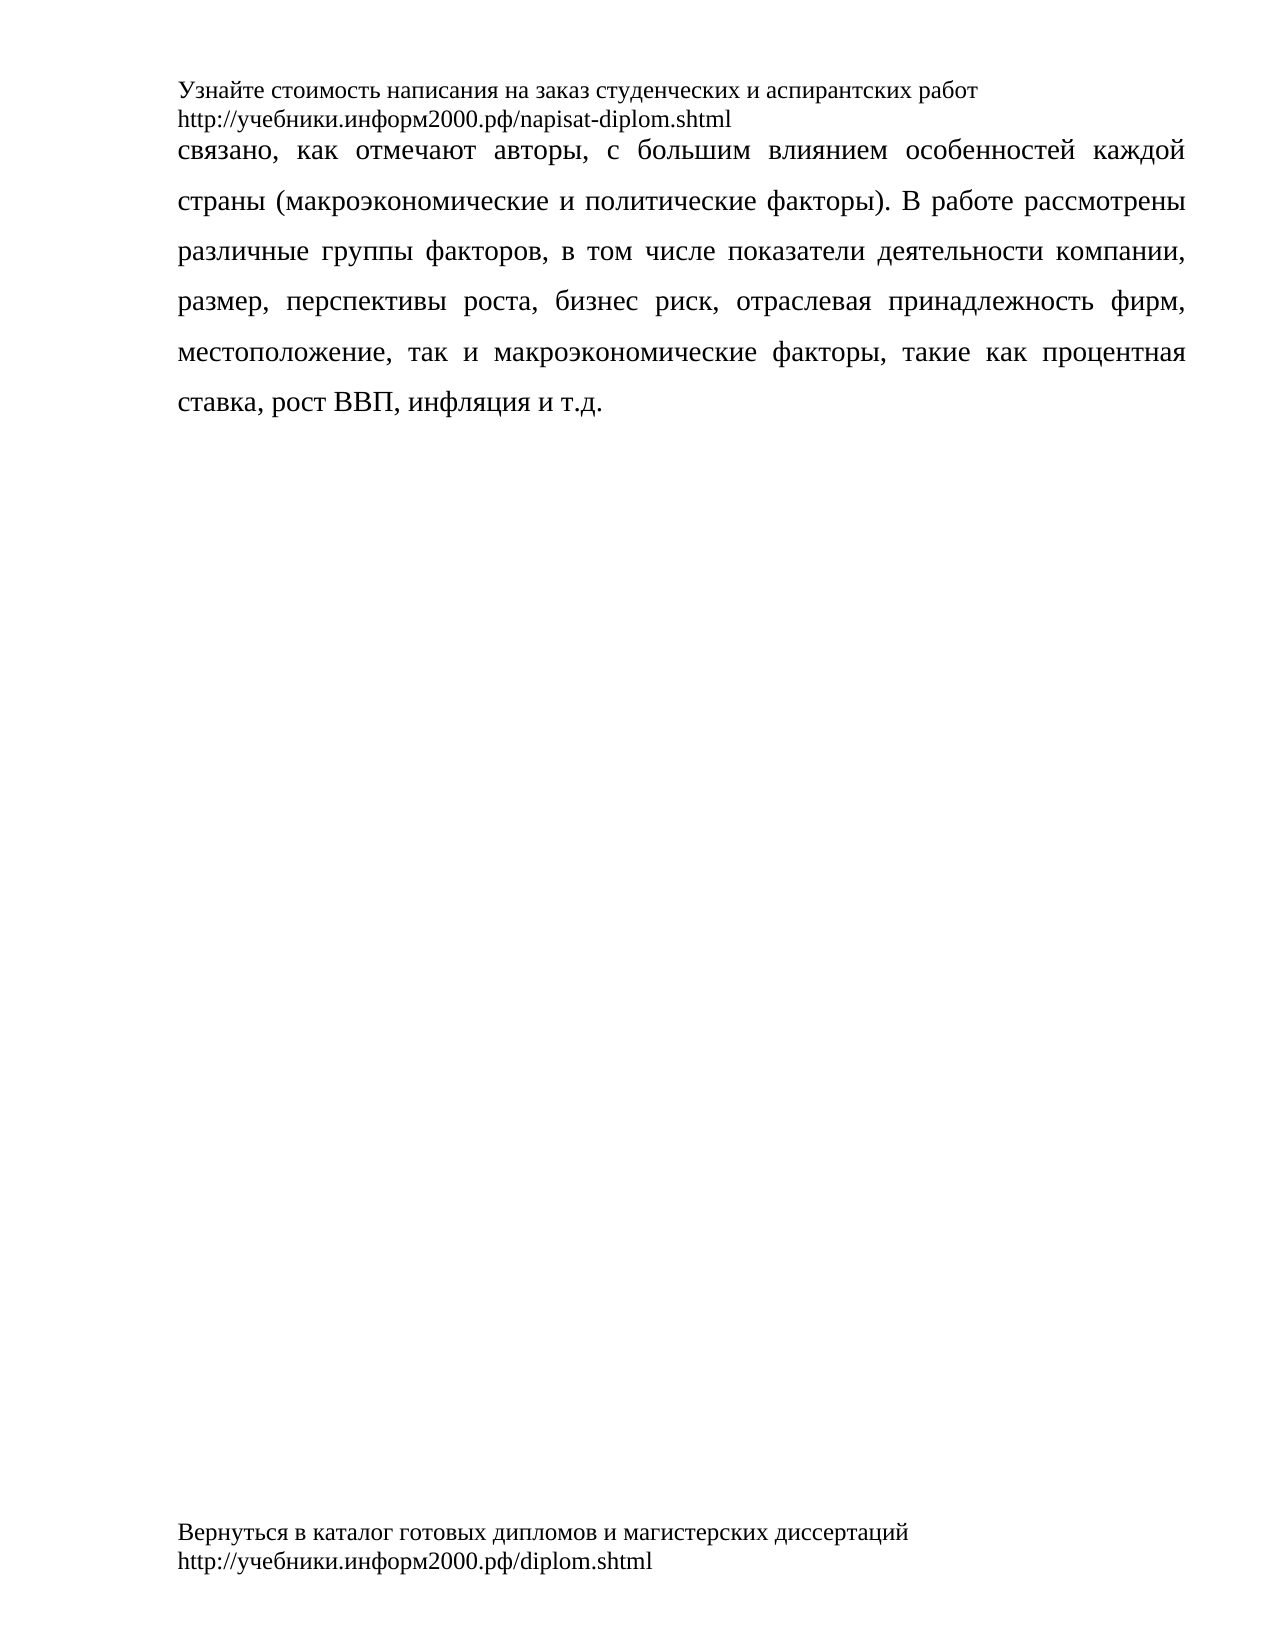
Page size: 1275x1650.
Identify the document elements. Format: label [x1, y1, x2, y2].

text [177, 132, 1186, 418]
